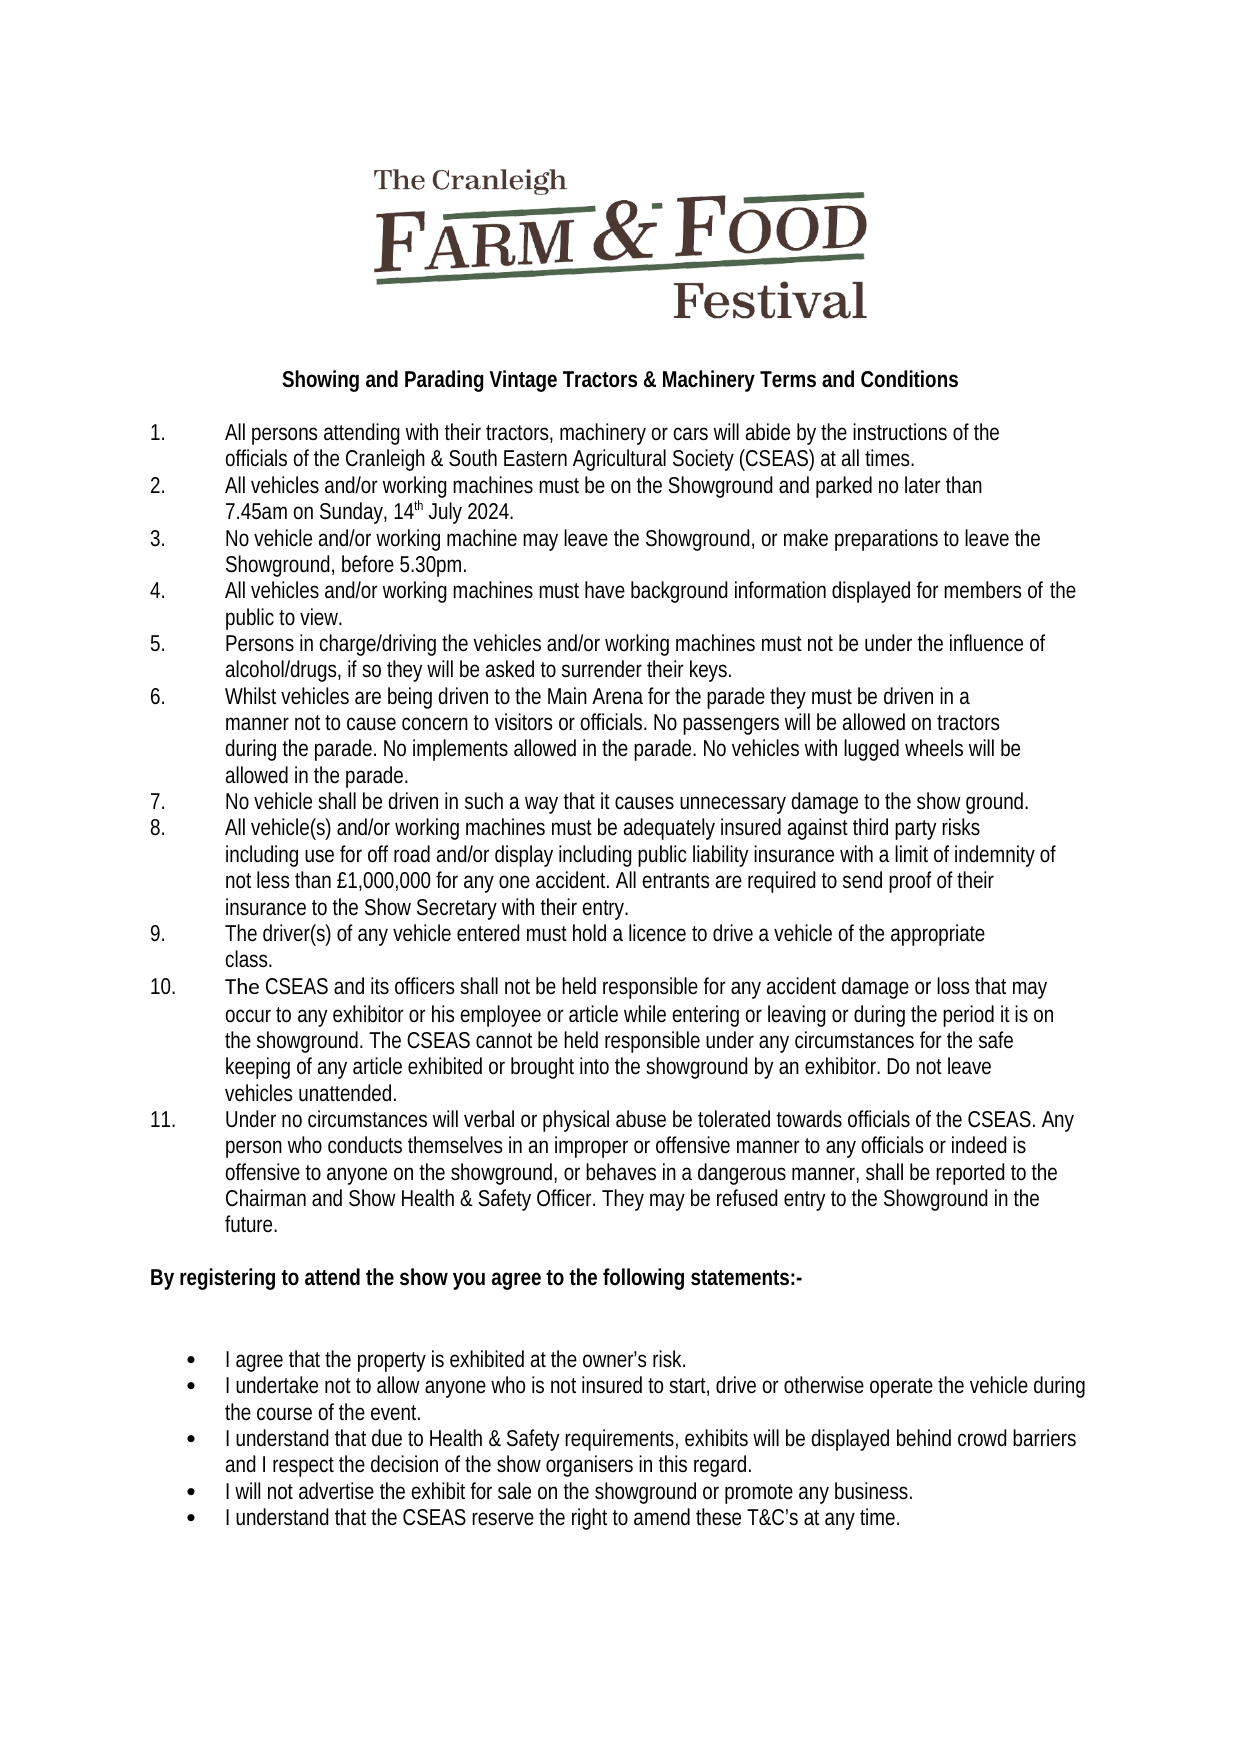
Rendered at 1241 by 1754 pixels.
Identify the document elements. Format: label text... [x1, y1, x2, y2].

list I understand that the CSEAS reserve the right to amend these T&C’s at any time. [187, 1504, 1090, 1530]
list I will not advertise the exhibit for sale on the showground or promote any business. [187, 1478, 1090, 1504]
text Showing and Parading Vintage Tractors & Machinery Terms and Conditions [150, 366, 1090, 393]
picture [350, 150, 891, 340]
text 7. No vehicle shall be driven in such a way that it causes unnecessary damage to the show ground. [150, 788, 1090, 814]
list I undertake not to allow anyone who is not insured to start, drive or otherwise operate the vehicle during the course of the event. [187, 1372, 1090, 1425]
text 5. Persons in charge/driving the vehicles and/or working machines must not be under the influence of alcohol/drugs, if so they will be asked to surrender their keys. [150, 630, 1090, 683]
text 1. All persons attending with their tractors, machinery or cars will abide by the instructions of the officials of the Cranleigh & South Eastern Agricultural Society (CSEAS) at all times. [150, 419, 1090, 472]
text By registering to attend the show you agree to the following statements:- [150, 1264, 1090, 1290]
text 6. Whilst vehicles are being driven to the Main Arena for the parade they must be driven in a manner not to cause concern to visitors or officials. No passengers will be allowed on tractors during the parade. No implements allowed in the parade. No vehicles with lugged wheels will be allowed in the parade. [150, 683, 1090, 788]
text 11. Under no circumstances will verbal or physical abuse be tolerated towards officials of the CSEAS. Any person who conducts themselves in an improper or offensive manner to any officials or indeed is offensive to anyone on the showground, or behaves in a dangerous manner, shall be reported to the Chairman and Show Health & Safety Officer. They may be refused entry to the Showground in the future. [150, 1106, 1090, 1238]
text 4. All vehicles and/or working machines must have background information displayed for members of the public to view. [150, 577, 1090, 630]
text 8. All vehicle(s) and/or working machines must be adequately insured against third party risks including use for off road and/or display including public liability insurance with a limit of indemnity of not less than £1,000,000 for any one accident. All entrants are required to send proof of their insurance to the Show Secretary with their entry. [150, 814, 1090, 920]
list I agree that the property is exhibited at the owner’s risk. [187, 1346, 1090, 1372]
text 10. The CSEAS and its officers shall not be held responsible for any accident damage or loss that may occur to any exhibitor or his employee or article while entering or leaving or during the period it is on the showground. The CSEAS cannot be held responsible under any circumstances for the safe keeping of any article exhibited or brought into the showground by an exhibitor. Do not leave vehicles unattended. [150, 972, 1090, 1106]
text 9. The driver(s) of any vehicle entered must hold a licence to drive a vehicle of the appropriate class. [150, 920, 1090, 972]
list I understand that due to Health & Safety requirements, exhibits will be displayed behind crowd barriers and I respect the decision of the show organisers in this regard. [187, 1425, 1090, 1478]
text 2. All vehicles and/or working machines must be on the Showground and parked no later than 7.45am on Sunday, 14th July 2024. [150, 472, 1090, 524]
text 3. No vehicle and/or working machine may leave the Showground, or make preparations to leave the Showground, before 5.30pm. [150, 524, 1090, 577]
